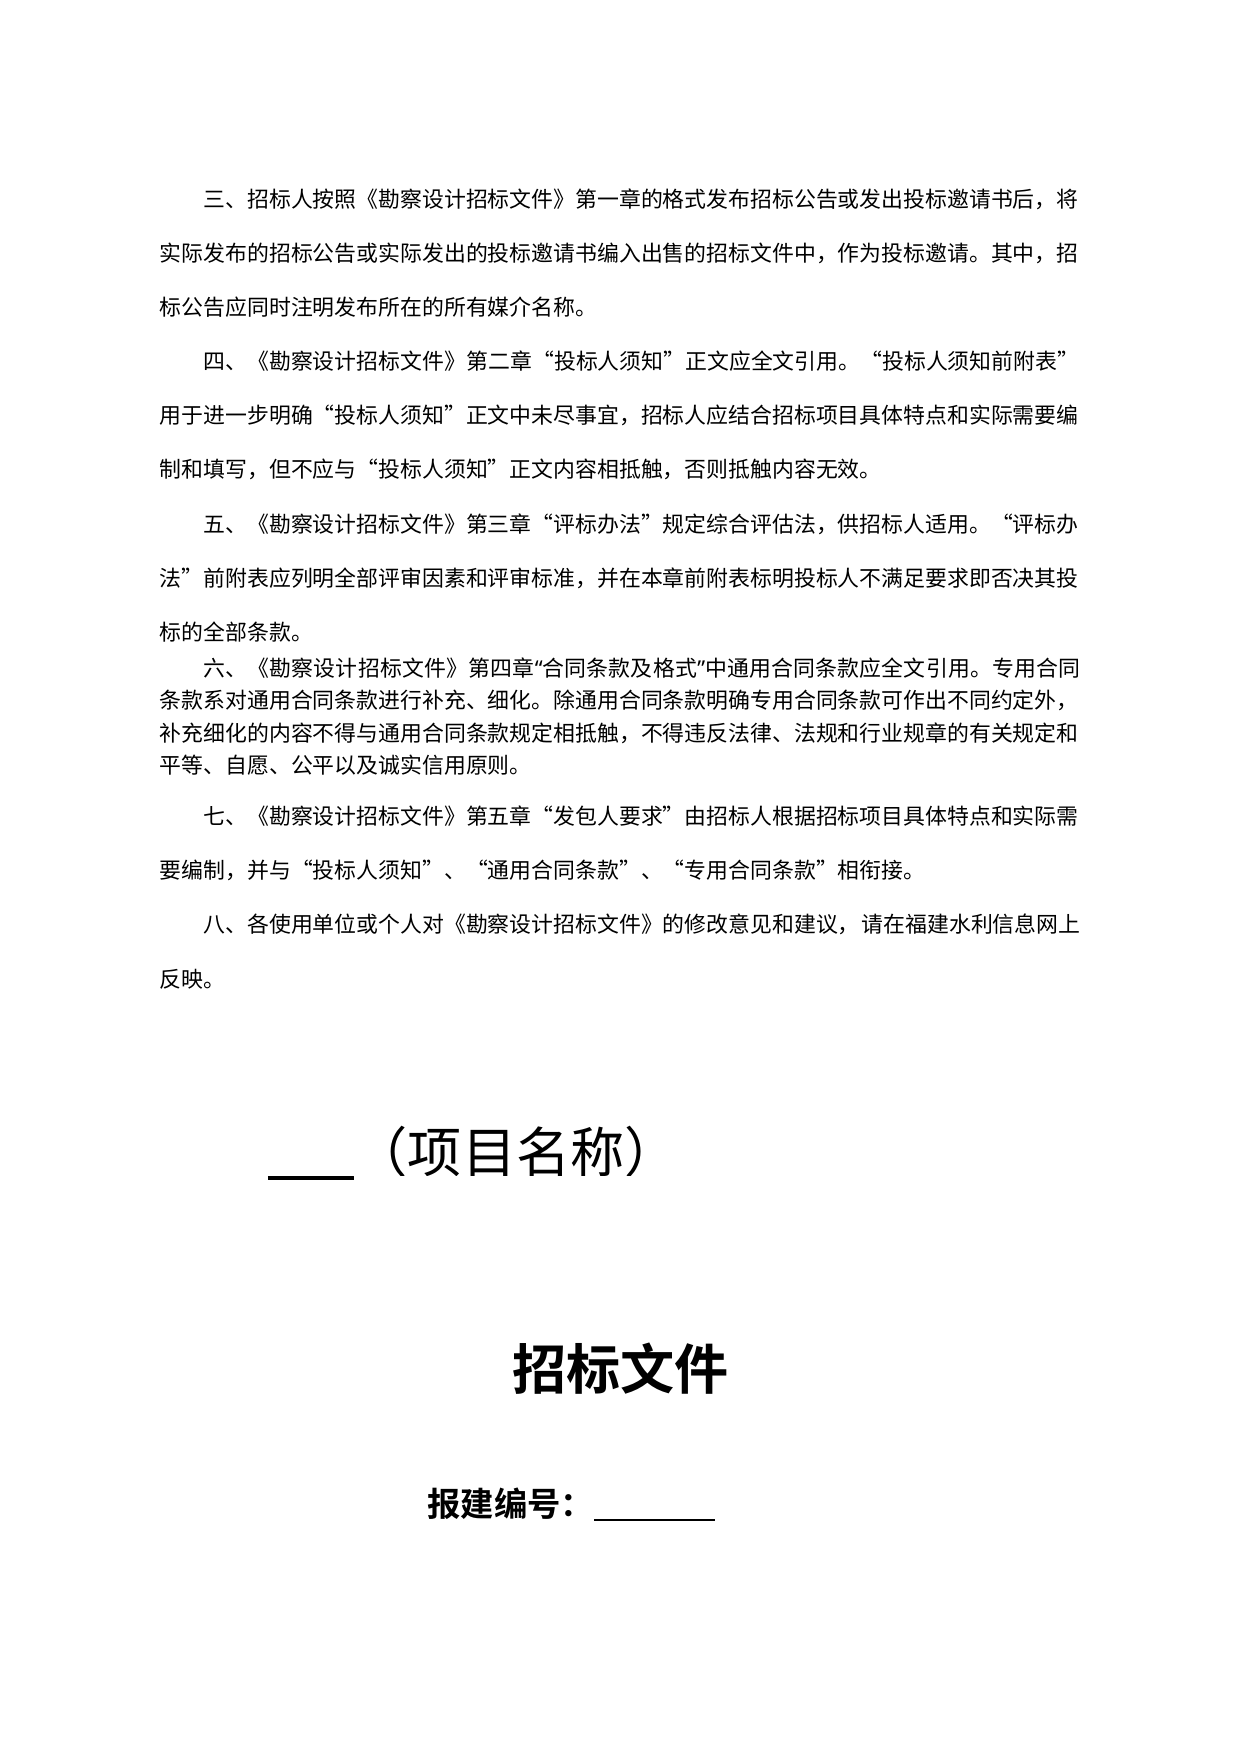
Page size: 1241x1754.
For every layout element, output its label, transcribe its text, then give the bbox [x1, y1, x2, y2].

text 四、《勘察设计招标文件》第二章“投标人须知”正文应全文引用。“投标人须知前附表”用于进一步明确“投标人须知”正文中未尽事宜，招标人应结合招标项目具体特点和实际需要编制和填写，但不应与“投标人须知”正文内容相抵触，否则抵触内容无效。 [159, 326, 1081, 489]
text 八、各使用单位或个人对《勘察设计招标文件》的修改意见和建议，请在福建水利信息网上反映。 [159, 889, 1081, 998]
text 六、《勘察设计招标文件》第四章“合同条款及格式”中通用合同条款应全文引用。专用合同条款系对通用合同条款进行补充、细化。除通用合同条款明确专用合同条款可作出不同约定外，补充细化的内容不得与通用合同条款规定相抵触，不得违反法律、法规和行业规章的有关规定和平等、自愿、公平以及诚实信用原则。 [159, 651, 1081, 781]
text 五、《勘察设计招标文件》第三章“评标办法”规定综合评估法，供招标人适用。“评标办法”前附表应列明全部评审因素和评审标准，并在本章前附表标明投标人不满足要求即否决其投标的全部条款。 [159, 489, 1081, 651]
text 三、招标人按照《勘察设计招标文件》第一章的格式发布招标公告或发出投标邀请书后，将实际发布的招标公告或实际发出的投标邀请书编入出售的招标文件中，作为投标邀请。其中，招标公告应同时注明发布所在的所有媒介名称。 [159, 164, 1081, 326]
text （项目名称） [159, 1129, 1081, 1184]
text 招标文件 [159, 1346, 1081, 1400]
text 报建编号： [159, 1478, 1081, 1526]
text 七、《勘察设计招标文件》第五章“发包人要求”由招标人根据招标项目具体特点和实际需要编制，并与“投标人须知”、“通用合同条款”、“专用合同条款”相衔接。 [159, 781, 1081, 889]
